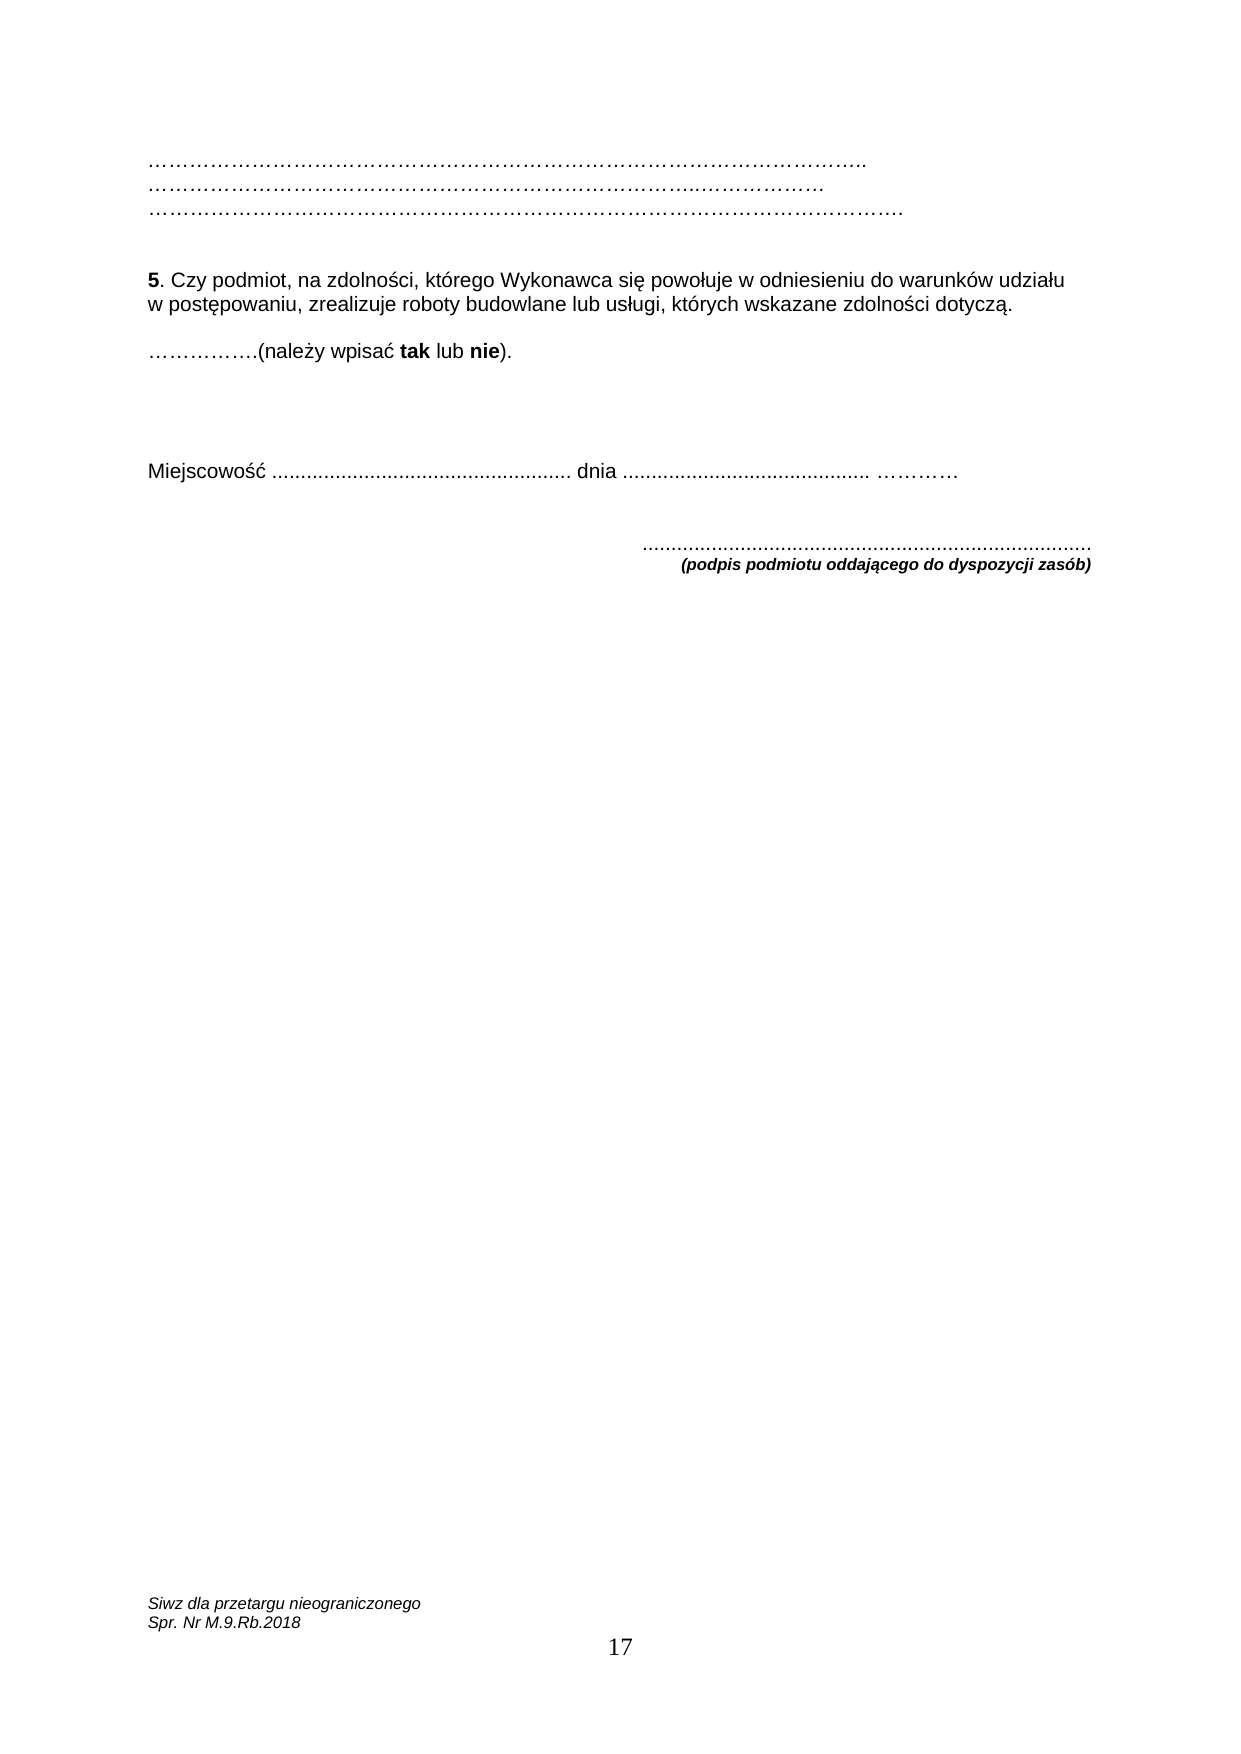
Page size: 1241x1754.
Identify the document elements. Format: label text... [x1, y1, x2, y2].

text .............................................................................. [148, 531, 1093, 555]
text (podpis podmiotu oddającego do dyspozycji zasób) [148, 555, 1093, 574]
text Miejscowość .................................................... dnia ........................................... ………… [148, 459, 1093, 483]
text w postępowaniu, zrealizuje roboty budowlane lub usługi, których wskazane zdolności dotyczą. [148, 291, 1093, 315]
text ………………………………………………………………………………………………. [148, 196, 1093, 219]
text …………….(należy wpisać tak lub nie). [148, 339, 1093, 363]
text …………………………………………………………………………………………..……………………………………………………………………..……………… [148, 148, 1093, 196]
text 5. Czy podmiot, na zdolności, którego Wykonawca się powołuje w odniesieniu do warunków udziału [148, 267, 1093, 291]
